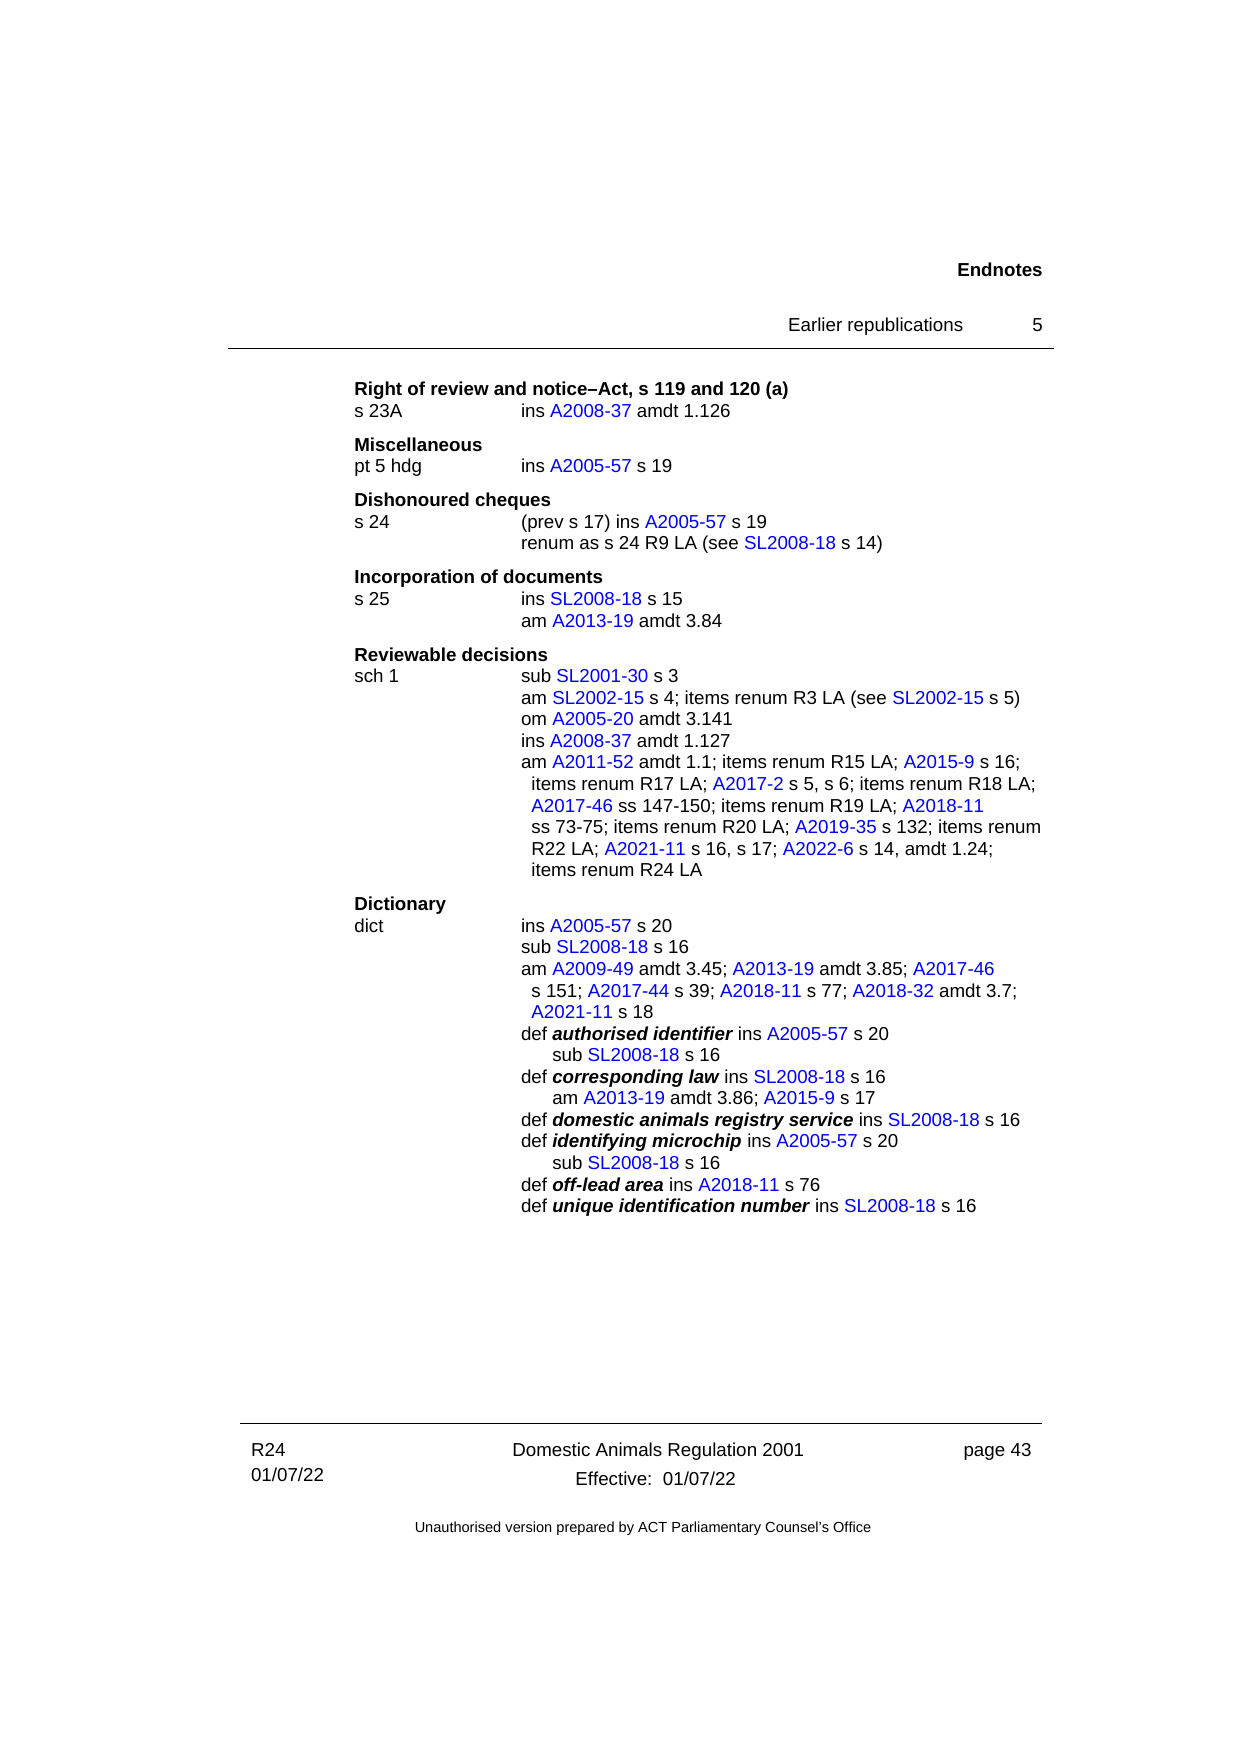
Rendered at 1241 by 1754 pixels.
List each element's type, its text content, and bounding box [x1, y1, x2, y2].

text sch 1 sub SL2001-30 s 3 [354, 665, 1042, 687]
text Miscellaneous [354, 433, 1042, 455]
text pt 5 hdg ins A2005-57 s 19 [354, 455, 1042, 477]
text def domestic animals registry service ins SL2008-18 s 16 [354, 1109, 1042, 1130]
text am A2009-49 amdt 3.45; A2013-19 amdt 3.85; A2017-46 s 151; A2017-44 s 39; A2018-11 s 77; A2018-32 amdt 3.7; A2021-11 s 18 [354, 958, 1042, 1022]
text s 25 ins SL2008-18 s 15 [354, 588, 1042, 609]
text Incorporation of documents [354, 566, 1042, 588]
text am A2013-19 amdt 3.86; A2015-9 s 17 [354, 1087, 1042, 1109]
text def unique identification number ins SL2008-18 s 16 [354, 1195, 1042, 1217]
text am A2013-19 amdt 3.84 [354, 609, 1042, 631]
text def corresponding law ins SL2008-18 s 16 [354, 1066, 1042, 1087]
text am SL2002-15 s 4; items renum R3 LA (see SL2002-15 s 5) [354, 687, 1042, 708]
text sub SL2008-18 s 16 [354, 1152, 1042, 1173]
text def authorised identifier ins A2005-57 s 20 [354, 1022, 1042, 1044]
text ins A2008-37 amdt 1.127 [354, 730, 1042, 751]
text Dishonoured cheques [354, 489, 1042, 511]
text renum as s 24 R9 LA (see SL2008-18 s 14) [354, 532, 1042, 554]
text def identifying microchip ins A2005-57 s 20 [354, 1130, 1042, 1152]
text om A2005-20 amdt 3.141 [354, 708, 1042, 730]
text am A2011-52 amdt 1.1; items renum R15 LA; A2015-9 s 16; items renum R17 LA; A2017-2 s 5, s 6; items renum R18 LA; A2017-46 ss 147-150; items renum R19 LA; A2018-11 ss 73-75; items renum R20 LA; A2019-35 s 132; items renum R22 LA; A2021-11 s 16, s 17; A2022-6 s 14, amdt 1.24; items renum R24 LA [354, 751, 1042, 881]
text dict ins A2005-57 s 20 [354, 915, 1042, 936]
text Reviewable decisions [354, 643, 1042, 665]
text def off-lead area ins A2018-11 s 76 [354, 1173, 1042, 1195]
text sub SL2008-18 s 16 [354, 1044, 1042, 1066]
text s 23A ins A2008-37 amdt 1.126 [354, 399, 1042, 421]
text s 24 (prev s 17) ins A2005-57 s 19 [354, 511, 1042, 532]
text sub SL2008-18 s 16 [354, 936, 1042, 958]
text Dictionary [354, 893, 1042, 915]
text Right of review and notice–Act, s 119 and 120 (a) [354, 378, 1042, 399]
